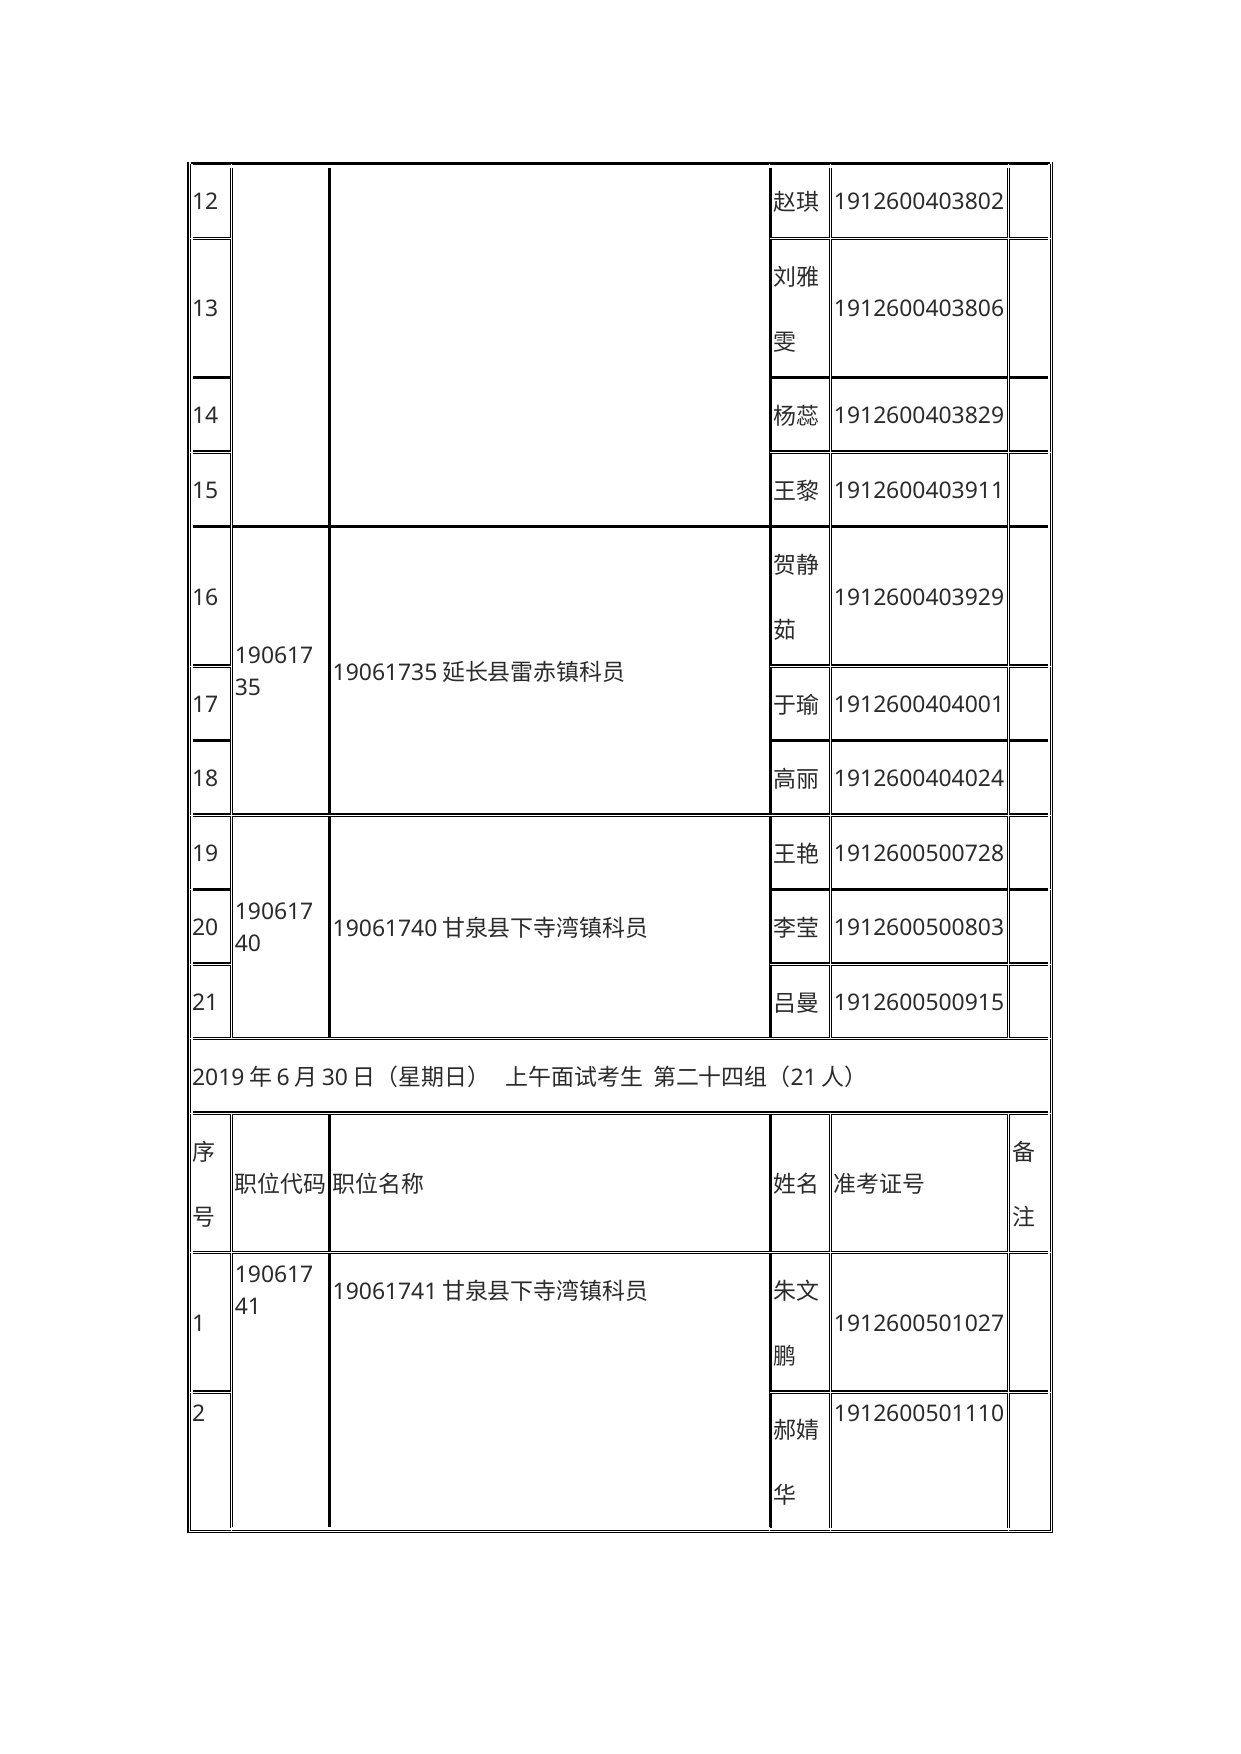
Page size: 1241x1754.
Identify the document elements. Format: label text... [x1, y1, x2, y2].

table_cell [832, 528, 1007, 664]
table_cell 刘雅雯 [772, 240, 829, 376]
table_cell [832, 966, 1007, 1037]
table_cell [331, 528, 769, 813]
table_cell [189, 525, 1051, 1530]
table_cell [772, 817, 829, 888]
table_cell 15 [191, 450, 230, 525]
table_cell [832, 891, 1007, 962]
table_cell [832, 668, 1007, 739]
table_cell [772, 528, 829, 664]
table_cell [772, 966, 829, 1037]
table_cell 杨蕊 [772, 379, 829, 450]
table_cell 1912600403806 [832, 240, 1007, 376]
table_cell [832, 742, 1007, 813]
table_cell [1010, 376, 1050, 450]
table_cell 1912600403911 [832, 454, 1007, 525]
table_cell 1912600403802 [831, 165, 1009, 236]
table_cell 赵琪 [770, 165, 831, 236]
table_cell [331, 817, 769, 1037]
table_cell 13 [191, 236, 230, 376]
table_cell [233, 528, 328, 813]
table_cell 王黎 [772, 454, 829, 525]
table_cell 1912600403829 [832, 379, 1007, 450]
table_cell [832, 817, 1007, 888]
table_cell [1009, 162, 1051, 236]
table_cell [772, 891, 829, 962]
table_cell [1010, 450, 1050, 525]
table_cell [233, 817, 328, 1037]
table_cell [1010, 236, 1050, 376]
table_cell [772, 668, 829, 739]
table_cell 14 [191, 376, 230, 450]
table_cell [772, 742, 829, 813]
table_cell 12 [189, 162, 231, 236]
